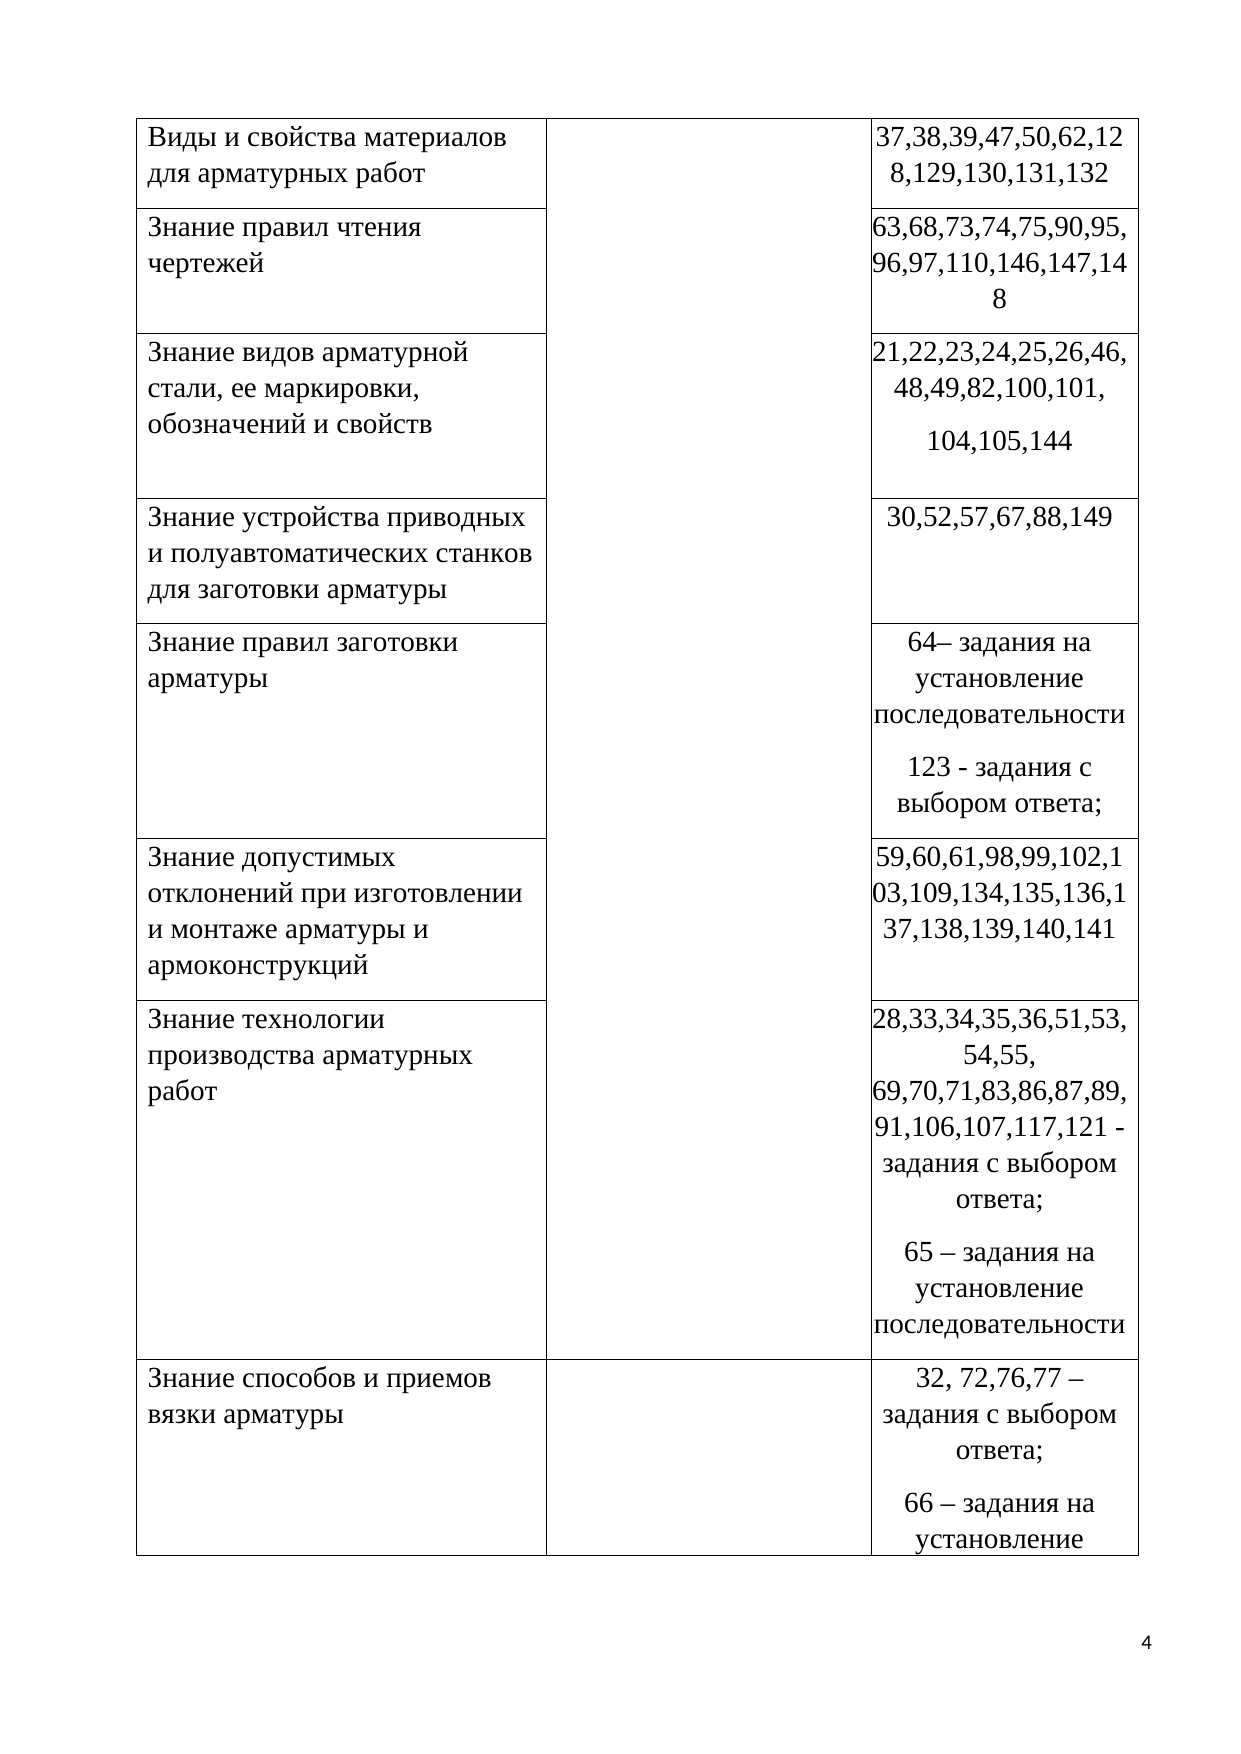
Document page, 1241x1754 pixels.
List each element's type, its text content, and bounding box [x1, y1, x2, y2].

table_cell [872, 1360, 1138, 1555]
table_cell [547, 1360, 871, 1555]
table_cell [137, 1360, 546, 1555]
table_cell Виды и свойства материалов для арматурных работ [137, 119, 546, 208]
table_cell 28,33,34,35,36,51,53,54,55, 69,70,71,83,86,87,89,91,106,107,117,121 - задания с выбором ответа; 65 – задания на установление последовательности [872, 1001, 1138, 1359]
table_cell 21,22,23,24,25,26,46,48,49,82,100,101, 104,105,144 [872, 334, 1138, 498]
table_cell Знание устройства приводных и полуавтоматических станков для заготовки арматуры [137, 499, 546, 623]
table_cell 59,60,61,98,99,102,103,109,134,135,136,137,138,139,140,141 [872, 839, 1138, 1000]
table_cell Знание допустимых отклонений при изготовлении и монтаже арматуры и армоконструкций [137, 839, 546, 1000]
table_cell 64– задания на установление последовательности 123 - задания с выбором ответа; [872, 624, 1138, 838]
table_cell Знание технологии производства арматурных работ [137, 1001, 546, 1359]
table_cell Знание видов арматурной стали, ее маркировки, обозначений и свойств [137, 334, 546, 498]
table_cell 30,52,57,67,88,149 [872, 499, 1138, 623]
table_cell 37,38,39,47,50,62,128,129,130,131,132 [872, 119, 1138, 208]
table_cell 63,68,73,74,75,90,95,96,97,110,146,147,148 [872, 209, 1138, 333]
table_cell Знание правил чтения чертежей [137, 209, 546, 333]
table_cell Знание правил заготовки арматуры [137, 624, 546, 838]
